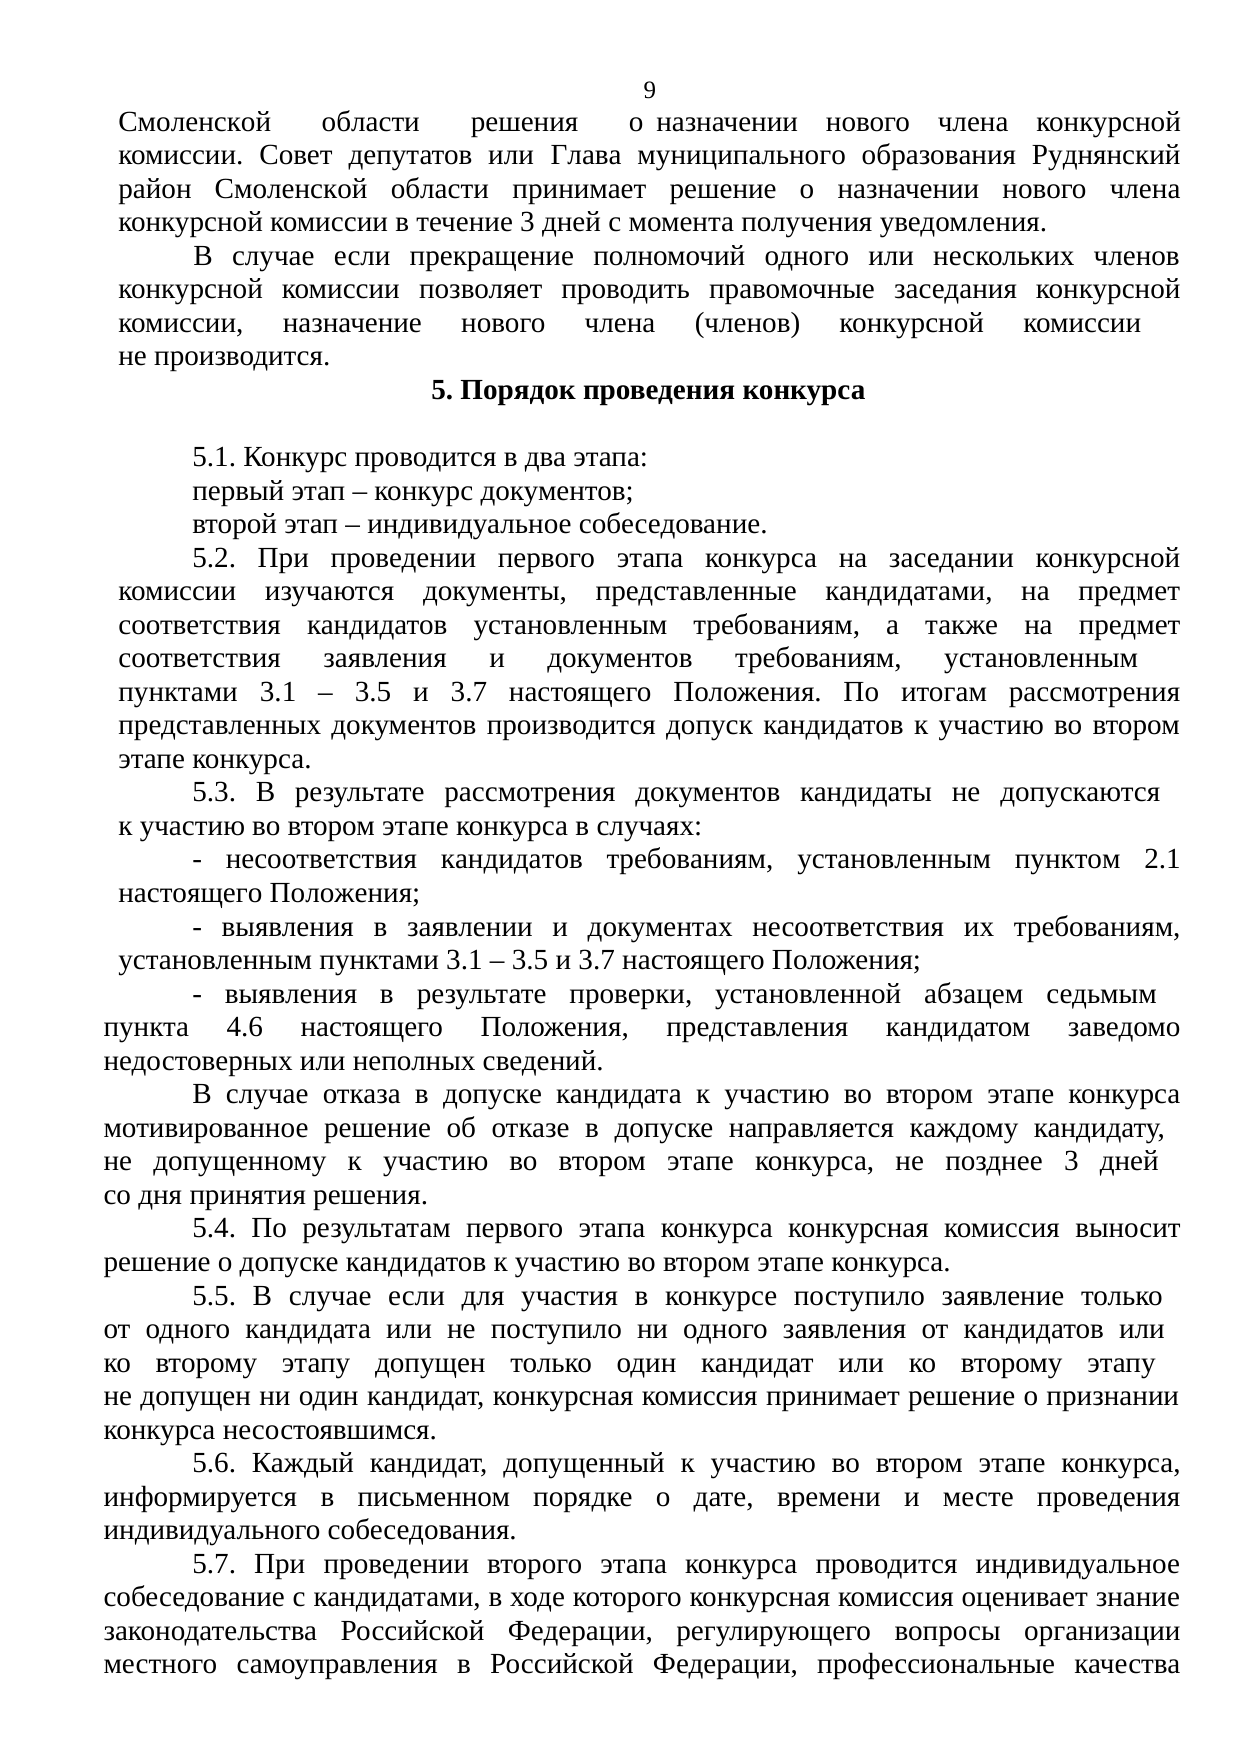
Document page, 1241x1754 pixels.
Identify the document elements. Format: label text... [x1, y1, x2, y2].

text - выявления в результате проверки, установленной абзацем седьмым пункта 4.6 настоящего Положения, представления кандидатом заведомо недостоверных или неполных сведений. [103, 976, 1181, 1076]
text 5.4. По результатам первого этапа конкурса конкурсная комиссия выносит решение о допуске кандидатов к участию во втором этапе конкурса. [103, 1211, 1181, 1278]
text первый этап – конкурс документов; [118, 473, 1181, 506]
text - выявления в заявлении и документах несоответствия их требованиям, установленным пунктами 3.1 – 3.5 и 3.7 настоящего Положения; [118, 909, 1181, 976]
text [103, 1546, 1181, 1680]
text 5.1. Конкурс проводится в два этапа: [118, 439, 1181, 473]
text В случае если прекращение полномочий одного или нескольких членов конкурсной комиссии позволяет проводить правомочные заседания конкурсной комиссии, назначение нового члена (членов) конкурсной комиссии не производится. [118, 238, 1181, 372]
text второй этап – индивидуальное собеседование. [118, 506, 1181, 540]
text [118, 104, 1181, 238]
text - несоответствия кандидатов требованиям, установленным пунктом 2.1 настоящего Положения; [118, 842, 1181, 909]
text 5.2. При проведении первого этапа конкурса на заседании конкурсной комиссии изучаются документы, представленные кандидатами, на предмет соответствия кандидатов установленным требованиям, а также на предмет соответствия заявления и документов требованиям, установленным пунктами 3.1 – 3.5 и 3.7 настоящего Положения. По итогам рассмотрения представленных документов производится допуск кандидатов к участию во втором этапе конкурса. [118, 540, 1181, 774]
text 5.5. В случае если для участия в конкурсе поступило заявление только от одного кандидата или не поступило ни одного заявления от кандидатов или ко второму этапу допущен только один кандидат или ко второму этапу не допущен ни один кандидат, конкурсная комиссия принимает решение о признании конкурса несостоявшимся. [103, 1278, 1181, 1445]
text 5.6. Каждый кандидат, допущенный к участию во втором этапе конкурса, информируется в письменном порядке о дате, времени и месте проведения индивидуального собеседования. [103, 1445, 1181, 1546]
text 5.3. В результате рассмотрения документов кандидаты не допускаются к участию во втором этапе конкурса в случаях: [118, 774, 1181, 842]
text В случае отказа в допуске кандидата к участию во втором этапе конкурса мотивированное решение об отказе в допуске направляется каждому кандидату, не допущенному к участию во втором этапе конкурса, не позднее 3 дней со дня принятия решения. [103, 1076, 1181, 1211]
text 5. Порядок проведения конкурса [115, 372, 1181, 406]
